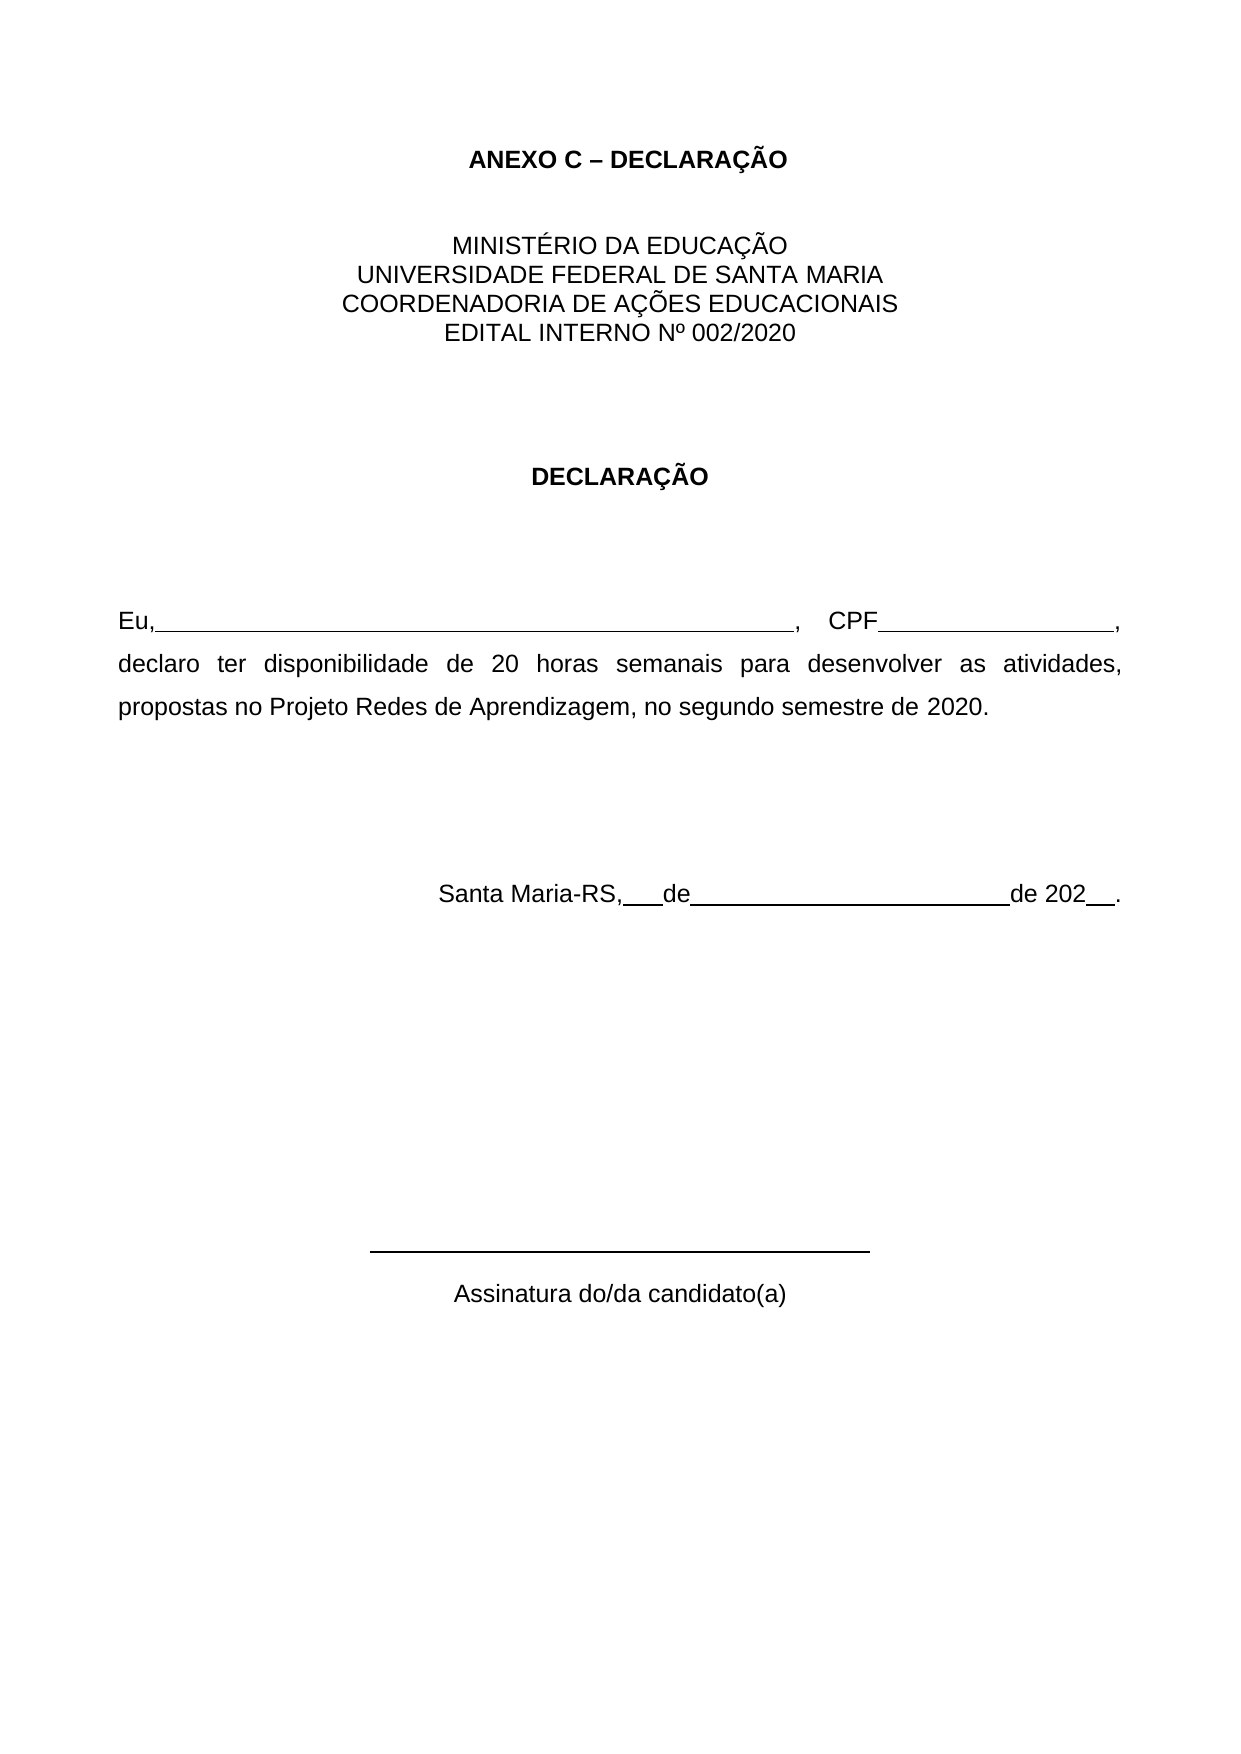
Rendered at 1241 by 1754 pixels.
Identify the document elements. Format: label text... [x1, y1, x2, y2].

subtitle ANEXO C – DECLARAÇÃO [118, 145, 1138, 174]
text Eu, , CPF , declaro ter disponibilidade de 20 horas semanais para desenvolver as atividades, propostas no Projeto Redes de Aprendizagem, no segundo semestre de 2020. [118, 606, 1122, 721]
text Santa Maria-RS, de de 202 . [438, 879, 1138, 908]
text MINISTÉRIO DA EDUCAÇÃO UNIVERSIDADE FEDERAL DE SANTA MARIA [356, 231, 884, 289]
subtitle DECLARAÇÃO [356, 462, 884, 490]
text Assinatura do/da candidato(a) [356, 1279, 884, 1308]
text COORDENADORIA DE AÇÕES EDUCACIONAIS EDITAL INTERNO Nº 002/2020 [341, 289, 899, 346]
